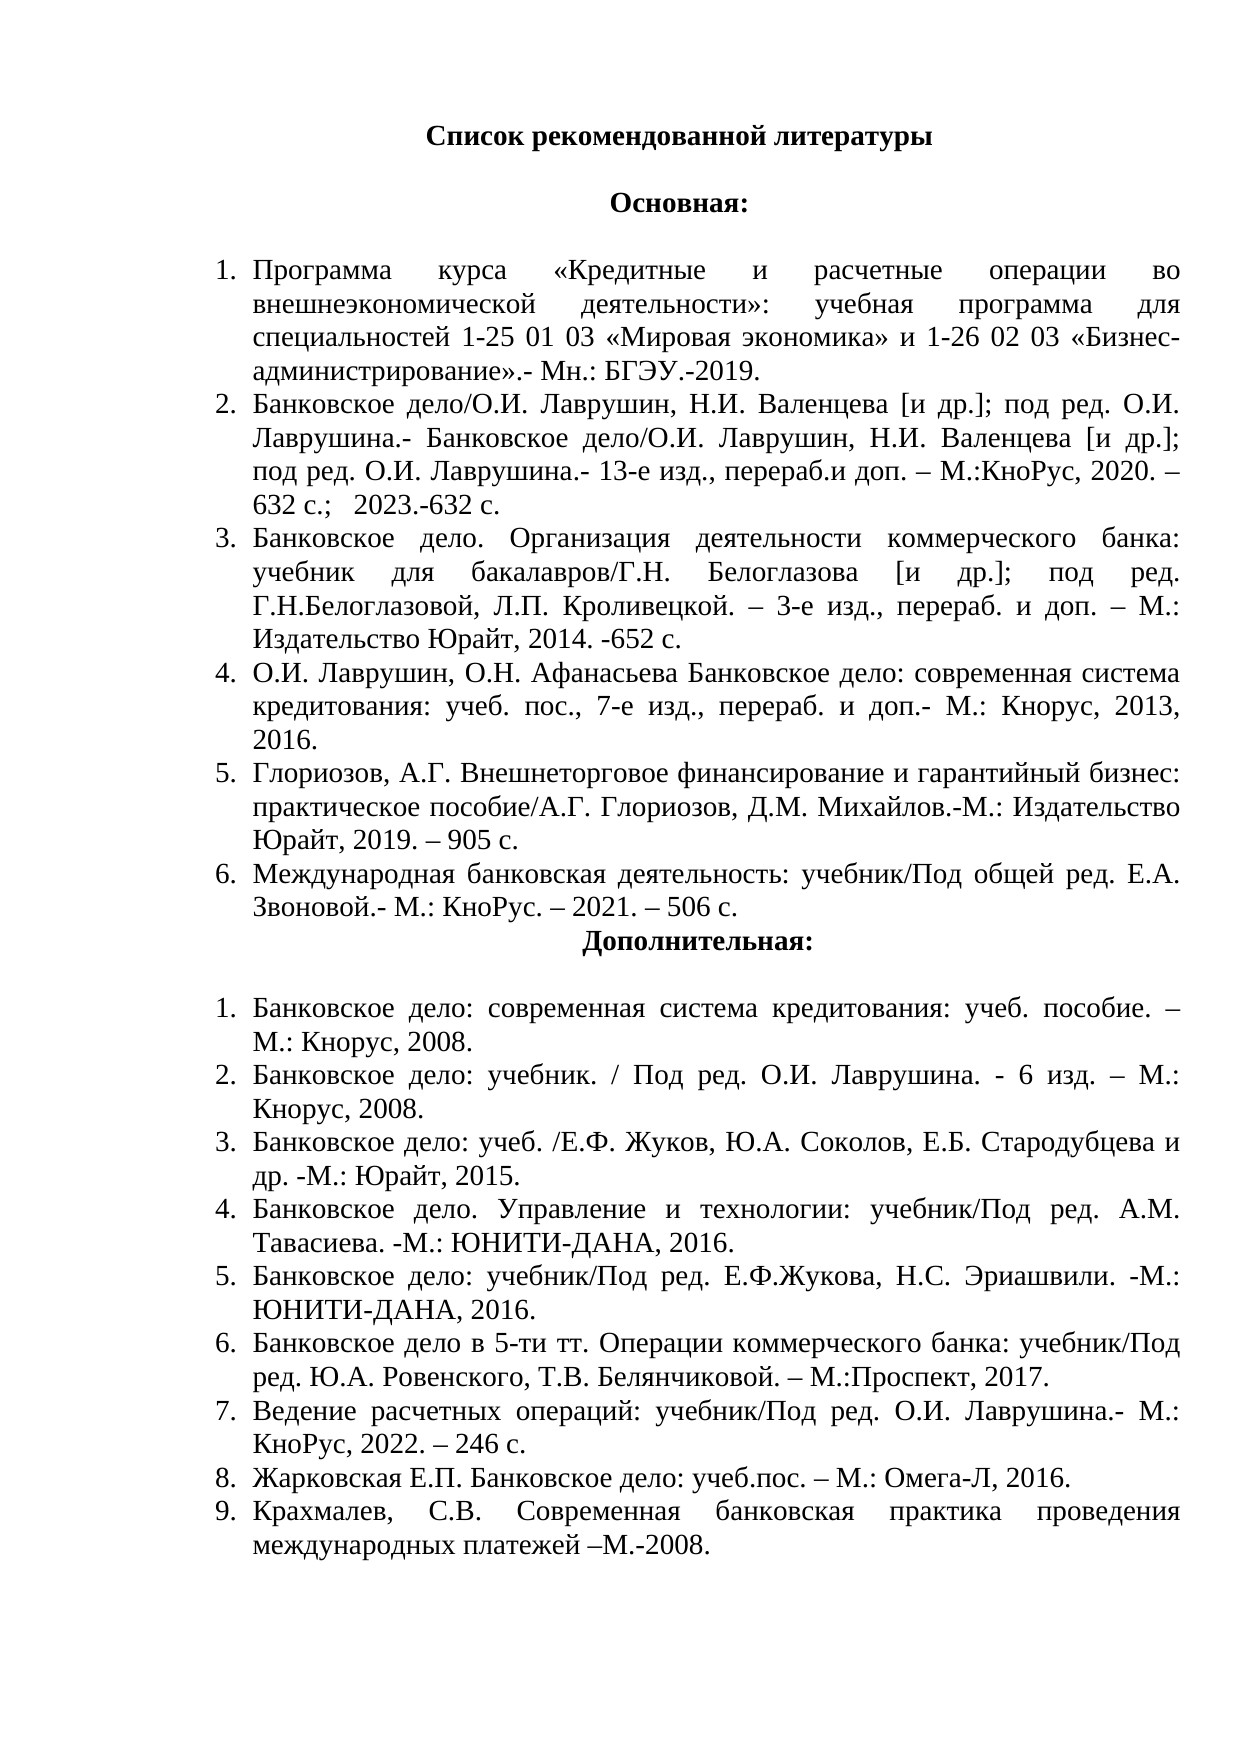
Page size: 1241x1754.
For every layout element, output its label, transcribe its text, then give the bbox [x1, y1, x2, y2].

list Банковское дело: учебник. / Под ред. О.И. Лаврушина. - 6 изд. – М.: Кнорус, 2008. [215, 1057, 1181, 1124]
list Банковское дело: современная система кредитования: учеб. пособие. – М.: Кнорус, 2008. [215, 990, 1181, 1057]
list Банковское дело в 5-ти тт. Операции коммерческого банка: учебник/Под ред. Ю.А. Ровенского, Т.В. Белянчиковой. – М.:Проспект, 2017. [215, 1326, 1181, 1393]
list Программа курса «Кредитные и расчетные операции во внешнеэкономической деятельности»: учебная программа для специальностей 1-25 01 03 «Мировая экономика» и 1-26 02 03 «Бизнес-администрирование».- Мн.: БГЭУ.-2019. [215, 252, 1181, 386]
list Ведение расчетных операций: учебник/Под ред. О.И. Лаврушина.- М.: КноРус, 2022. – 246 с. [215, 1393, 1181, 1460]
list Банковское дело. Управление и технологии: учебник/Под ред. А.М. Тавасиева. -М.: ЮНИТИ-ДАНА, 2016. [215, 1191, 1181, 1258]
list О.И. Лаврушин, О.Н. Афанасьева Банковское дело: современная система кредитования: учеб. пос., 7-е изд., перераб. и доп.- М.: Кнорус, 2013, 2016. [215, 655, 1181, 755]
list Банковское дело. Организация деятельности коммерческого банка: учебник для бакалавров/Г.Н. Белоглазова [и др.]; под ред. Г.Н.Белоглазовой, Л.П. Кроливецкой. – 3-е изд., перераб. и доп. – М.: Издательство Юрайт, 2014. -652 с. [215, 521, 1181, 655]
list Банковское дело/О.И. Лаврушин, Н.И. Валенцева [и др.]; под ред. О.И. Лаврушина.- Банковское дело/О.И. Лаврушин, Н.И. Валенцева [и др.]; под ред. О.И. Лаврушина.- 13-е изд., перераб.и доп. – М.:КноРус, 2020. – 632 с.; 2023.-632 с. [215, 386, 1181, 521]
list Банковское дело: учеб. /Е.Ф. Жуков, Ю.А. Соколов, Е.Б. Стародубцева и др. -М.: Юрайт, 2015. [215, 1124, 1181, 1191]
list Жарковская Е.П. Банковское дело: учеб.пос. – М.: Омега-Л, 2016. [215, 1460, 1181, 1493]
list Глориозов, А.Г. Внешнеторговое финансирование и гарантийный бизнес: практическое пособие/А.Г. Глориозов, Д.М. Михайлов.-М.: Издательство Юрайт, 2019. – 905 с. [215, 755, 1181, 856]
list Международная банковская деятельность: учебник/Под общей ред. Е.А. Звоновой.- М.: КноРус. – 2021. – 506 с. [215, 856, 1181, 923]
list Банковское дело: учебник/Под ред. Е.Ф.Жукова, Н.С. Эриашвили. -М.: ЮНИТИ-ДАНА, 2016. [215, 1258, 1181, 1326]
text Список рекомендованной литературы [177, 118, 1181, 152]
text Основная: [177, 185, 1181, 219]
text Дополнительная: [215, 923, 1181, 957]
list Крахмалев, С.В. Современная банковская практика проведения международных платежей –М.-2008. [215, 1493, 1181, 1560]
